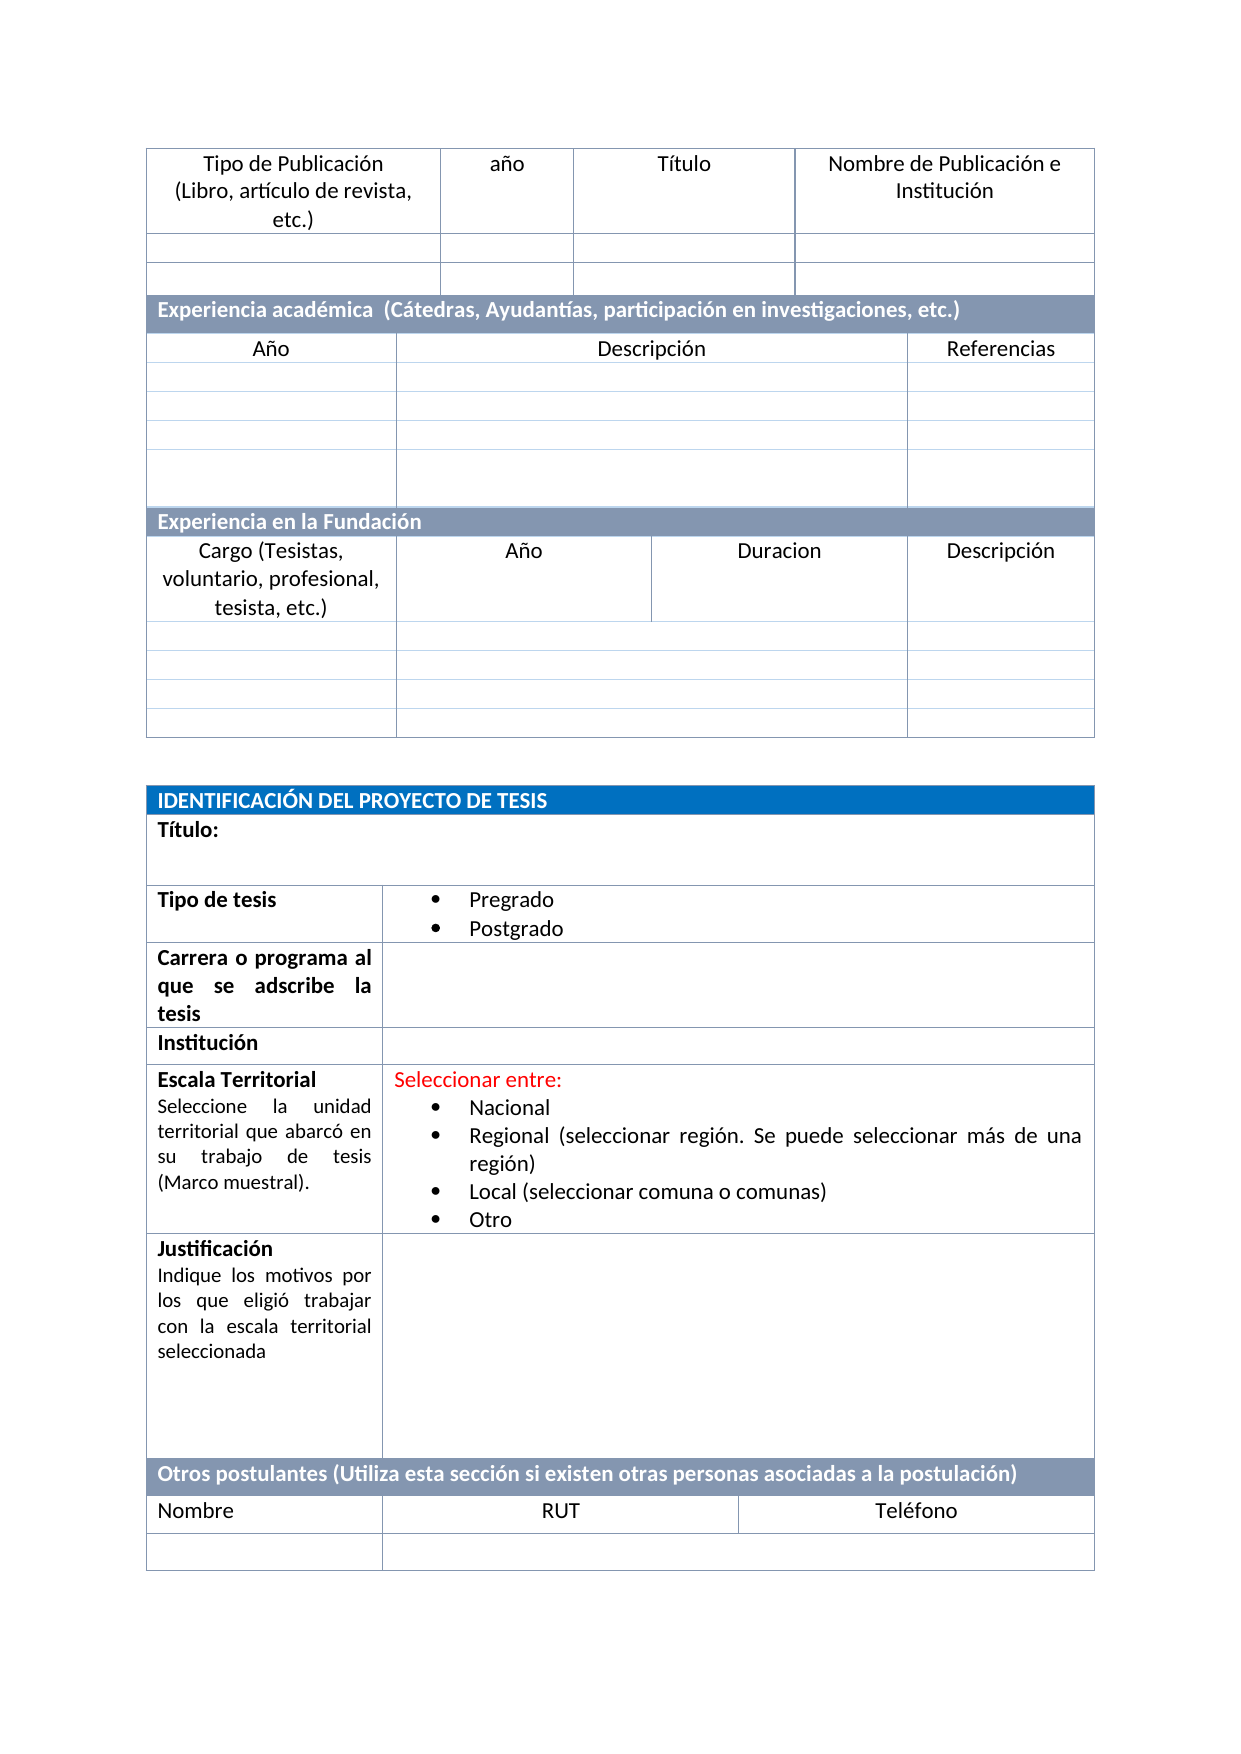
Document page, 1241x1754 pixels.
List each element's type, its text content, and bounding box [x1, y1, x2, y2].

table_cell Año [397, 537, 651, 621]
table_cell [147, 234, 440, 262]
table_cell Nombre [147, 1496, 382, 1532]
table_cell Año [147, 334, 396, 362]
table_cell [397, 450, 907, 506]
table_cell [908, 450, 1094, 506]
table_cell [908, 363, 1094, 391]
table_cell Justificación Indique los motivos por los que eligió trabajar con la escala territorial seleccionada [147, 1234, 382, 1458]
table_cell [147, 450, 396, 506]
table_cell [397, 392, 907, 420]
table_cell Título [574, 149, 794, 233]
table_cell [441, 263, 573, 294]
table_cell Duracion [652, 537, 907, 621]
table_cell Descripción [397, 334, 907, 362]
table_cell [796, 263, 1094, 294]
table_cell Otros postulantes (Utiliza esta sección si existen otras personas asociadas a la postulación) [147, 1459, 1094, 1495]
table_cell [397, 709, 907, 737]
table_header IDENTIFICACIÓN DEL PROYECTO DE TESIS [147, 786, 1094, 814]
table_cell Cargo (Tesistas, voluntario, profesional, tesista, etc.) [147, 537, 396, 621]
table_cell [574, 263, 794, 294]
table_cell [397, 421, 907, 449]
table_cell [147, 363, 396, 391]
table_cell [147, 421, 396, 449]
table_cell [908, 421, 1094, 449]
table_cell Escala Territorial Seleccione la unidad territorial que abarcó en su trabajo de tesis (Marco muestral). [147, 1065, 382, 1233]
table_cell Pregrado Postgrado [383, 886, 1094, 942]
table_cell [908, 622, 1094, 650]
table_cell [147, 651, 396, 679]
table_cell [383, 943, 1094, 1027]
table_cell [147, 622, 396, 650]
table_cell [147, 392, 396, 420]
table_cell Experiencia en la Fundación [147, 508, 1094, 536]
table_cell [383, 1028, 1094, 1064]
table_cell [908, 680, 1094, 708]
table_cell Nombre de Publicación e Institución [796, 149, 1094, 233]
table_cell [147, 709, 396, 737]
table_cell [383, 1534, 1094, 1569]
table_cell [147, 680, 396, 708]
table_cell [908, 392, 1094, 420]
table_cell Institución [147, 1028, 382, 1064]
table_cell Seleccionar entre: Nacional Regional (seleccionar región. Se puede seleccionar más de una región) Local (seleccionar comuna o comunas) Otro [383, 1065, 1094, 1233]
table_cell [441, 234, 573, 262]
table_cell Experiencia académica (Cátedras, Ayudantías, participación en investigaciones, etc.) [147, 296, 1094, 333]
table_cell Teléfono [739, 1496, 1094, 1532]
table_cell [908, 709, 1094, 737]
table_cell Tipo de tesis [147, 886, 382, 942]
table_cell Carrera o programa al que se adscribe la tesis [147, 943, 382, 1027]
table_cell Referencias [908, 334, 1094, 362]
table_cell [397, 680, 907, 708]
table_cell [397, 651, 907, 679]
table_cell Tipo de Publicación (Libro, artículo de revista, etc.) [147, 149, 440, 233]
table_cell Descripción [908, 537, 1094, 621]
table_cell [908, 651, 1094, 679]
table_cell [796, 234, 1094, 262]
table_cell [397, 622, 907, 650]
table_cell año [441, 149, 573, 233]
table_cell RUT [383, 1496, 738, 1532]
table_cell [147, 263, 440, 294]
table_cell Título: [147, 815, 1094, 884]
table_cell [383, 1234, 1094, 1458]
table_cell [397, 363, 907, 391]
table_cell [574, 234, 794, 262]
table_cell [147, 1534, 382, 1569]
